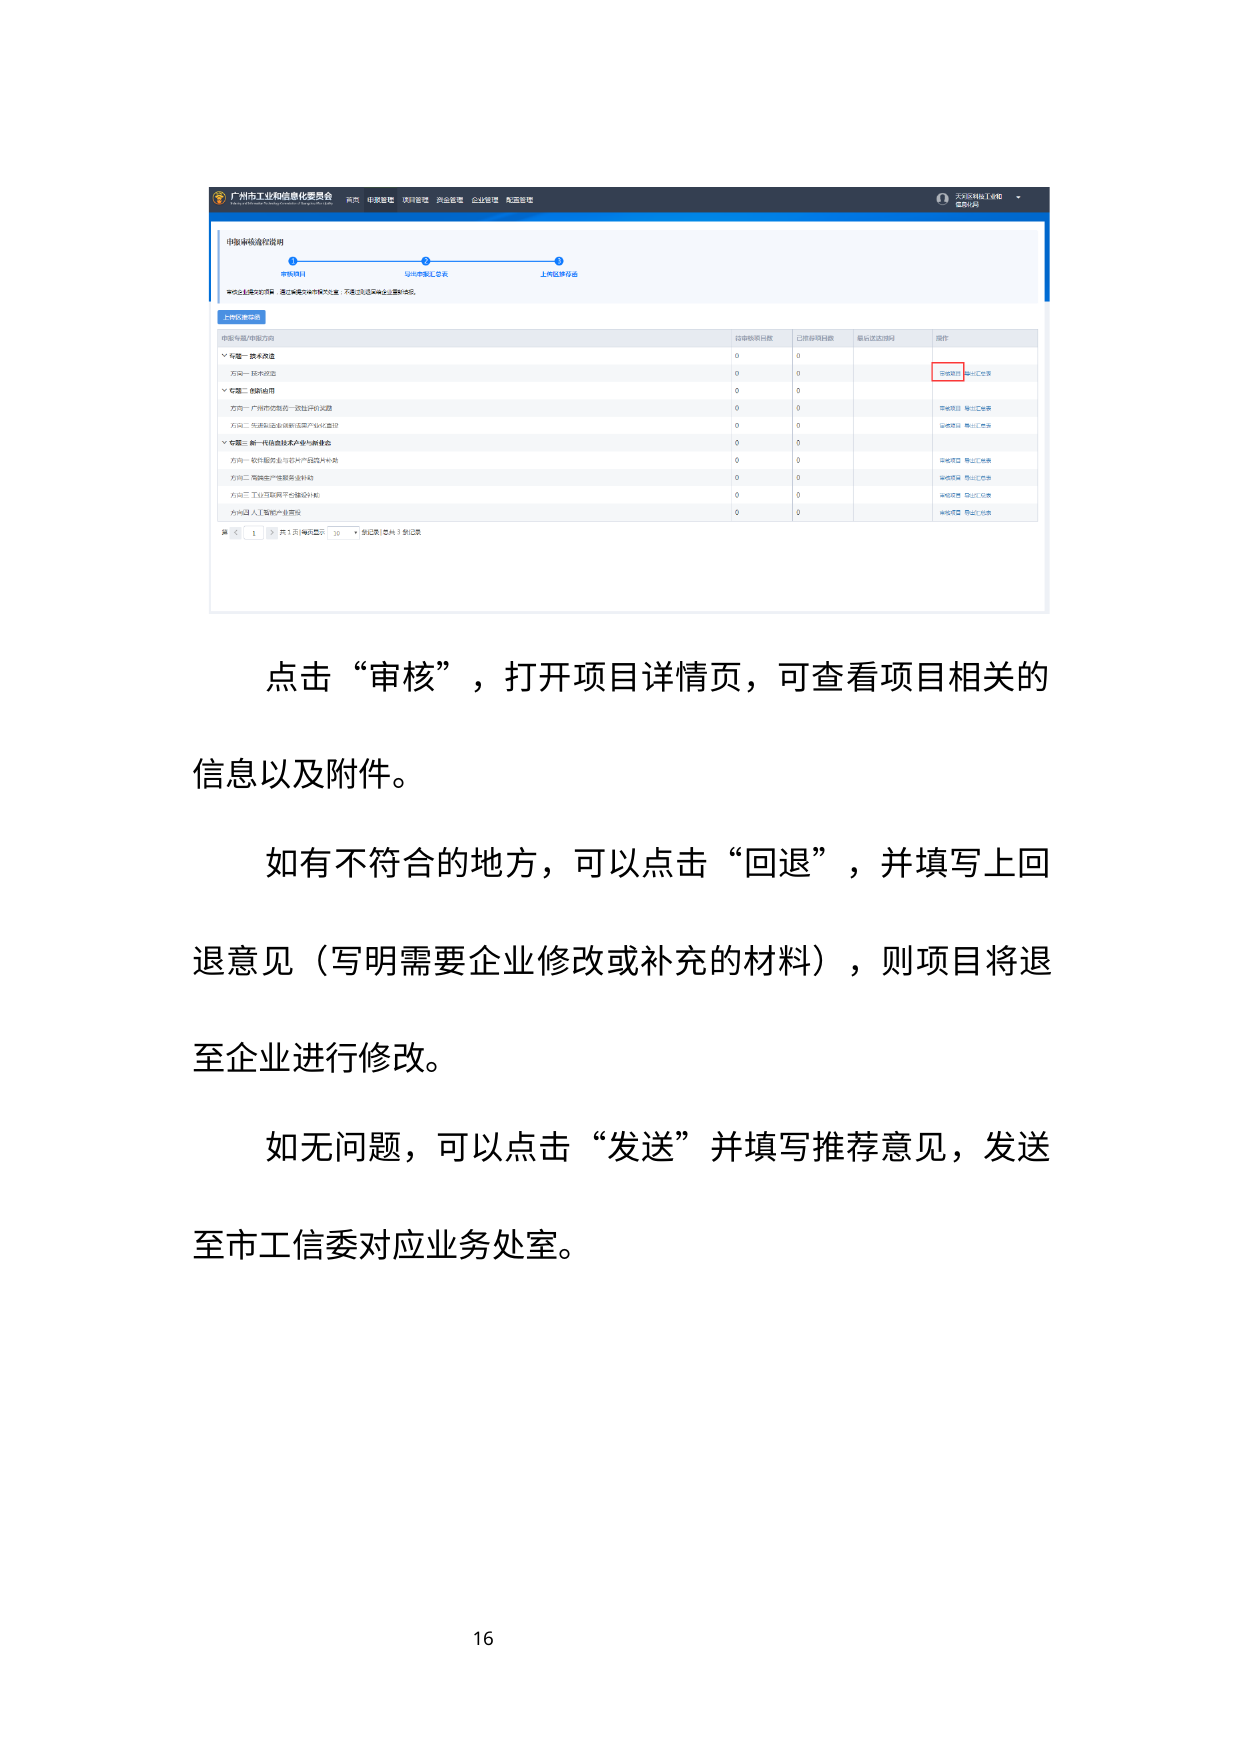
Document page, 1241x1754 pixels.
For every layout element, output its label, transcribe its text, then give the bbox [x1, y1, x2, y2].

picture [208, 187, 1050, 614]
text 点击“审核”，打开项目详情页，可查看项目相关的信息以及附件。 [192, 642, 1053, 804]
text 如有不符合的地方，可以点击“回退”，并填写上回退意见（写明需要企业修改或补充的材料），则项目将退至企业进行修改。 [192, 829, 1053, 1089]
text 如无问题，可以点击“发送”并填写推荐意见，发送至市工信委对应业务处室。 [192, 1113, 1053, 1275]
